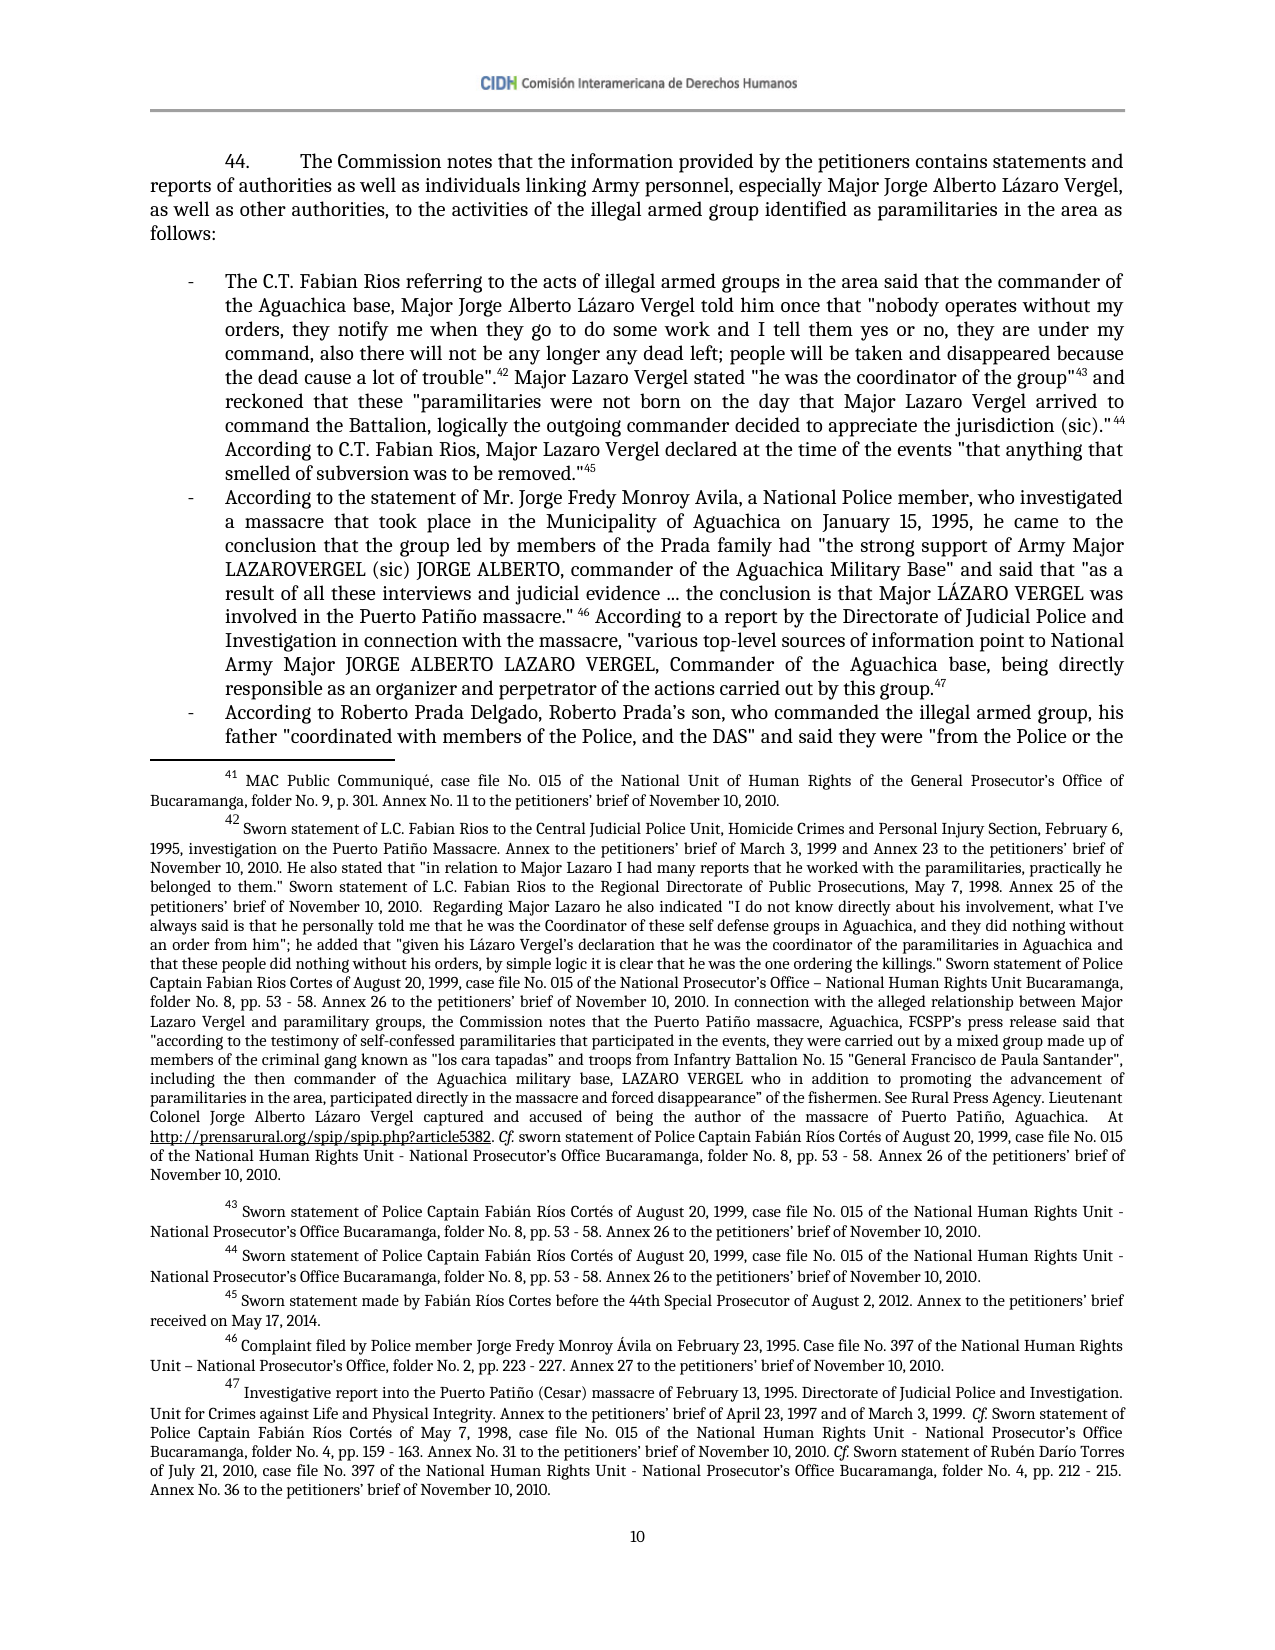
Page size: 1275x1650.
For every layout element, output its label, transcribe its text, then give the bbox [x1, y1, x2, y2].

picture [475, 75, 800, 92]
list The Commission notes that the information provided by the petitioners contains statements and reports of authorities as well as individuals linking Army personnel, especially Major Jorge Alberto Lázaro Vergel, as well as other authorities, to the activities of the illegal armed group identified as paramilitaries in the area as follows: [150, 150, 1125, 246]
list According to the statement of Mr. Jorge Fredy Monroy Avila, a National Police member, who investigated a massacre that took place in the Municipality of Aguachica on January 15, 1995, he came to the conclusion that the group led by members of the Prada family had "the strong support of Army Major LAZAROVERGEL (sic) JORGE ALBERTO, commander of the Aguachica Military Base" and said that "as a result of all these interviews and judicial evidence ... the conclusion is that Major LÁZARO VERGEL was involved in the Puerto Patiño massacre." According to a report by the Directorate of Judicial Police and Investigation in connection with the massacre, "various top-level sources of information point to National Army Major JORGE ALBERTO LAZARO VERGEL, Commander of the Aguachica base, being directly responsible as an organizer and perpetrator of the actions carried out by this group. [187, 485, 1125, 701]
list The C.T. Fabian Rios referring to the acts of illegal armed groups in the area said that the commander of the Aguachica base, Major Jorge Alberto Lázaro Vergel told him once that "nobody operates without my orders, they notify me when they go to do some work and I tell them yes or no, they are under my command, also there will not be any longer any dead left; people will be taken and disappeared because the dead cause a lot of trouble". Major Lazaro Vergel stated "he was the coordinator of the group" and reckoned that these "paramilitaries were not born on the day that Major Lazaro Vergel arrived to command the Battalion, logically the outgoing commander decided to appreciate the jurisdiction (sic)." According to C.T. Fabian Rios, Major Lazaro Vergel declared at the time of the events "that anything that smelled of subversion was to be removed." [187, 270, 1125, 485]
list According to Roberto Prada Delgado, Roberto Prada’s son, who commanded the illegal armed group, his father "coordinated with members of the Police, and the DAS" and said they were "from the Police or the Army". He also noted that "it was no secret that the public officials failed to act so that the self defense forces could operate in that area.” [187, 701, 1125, 749]
